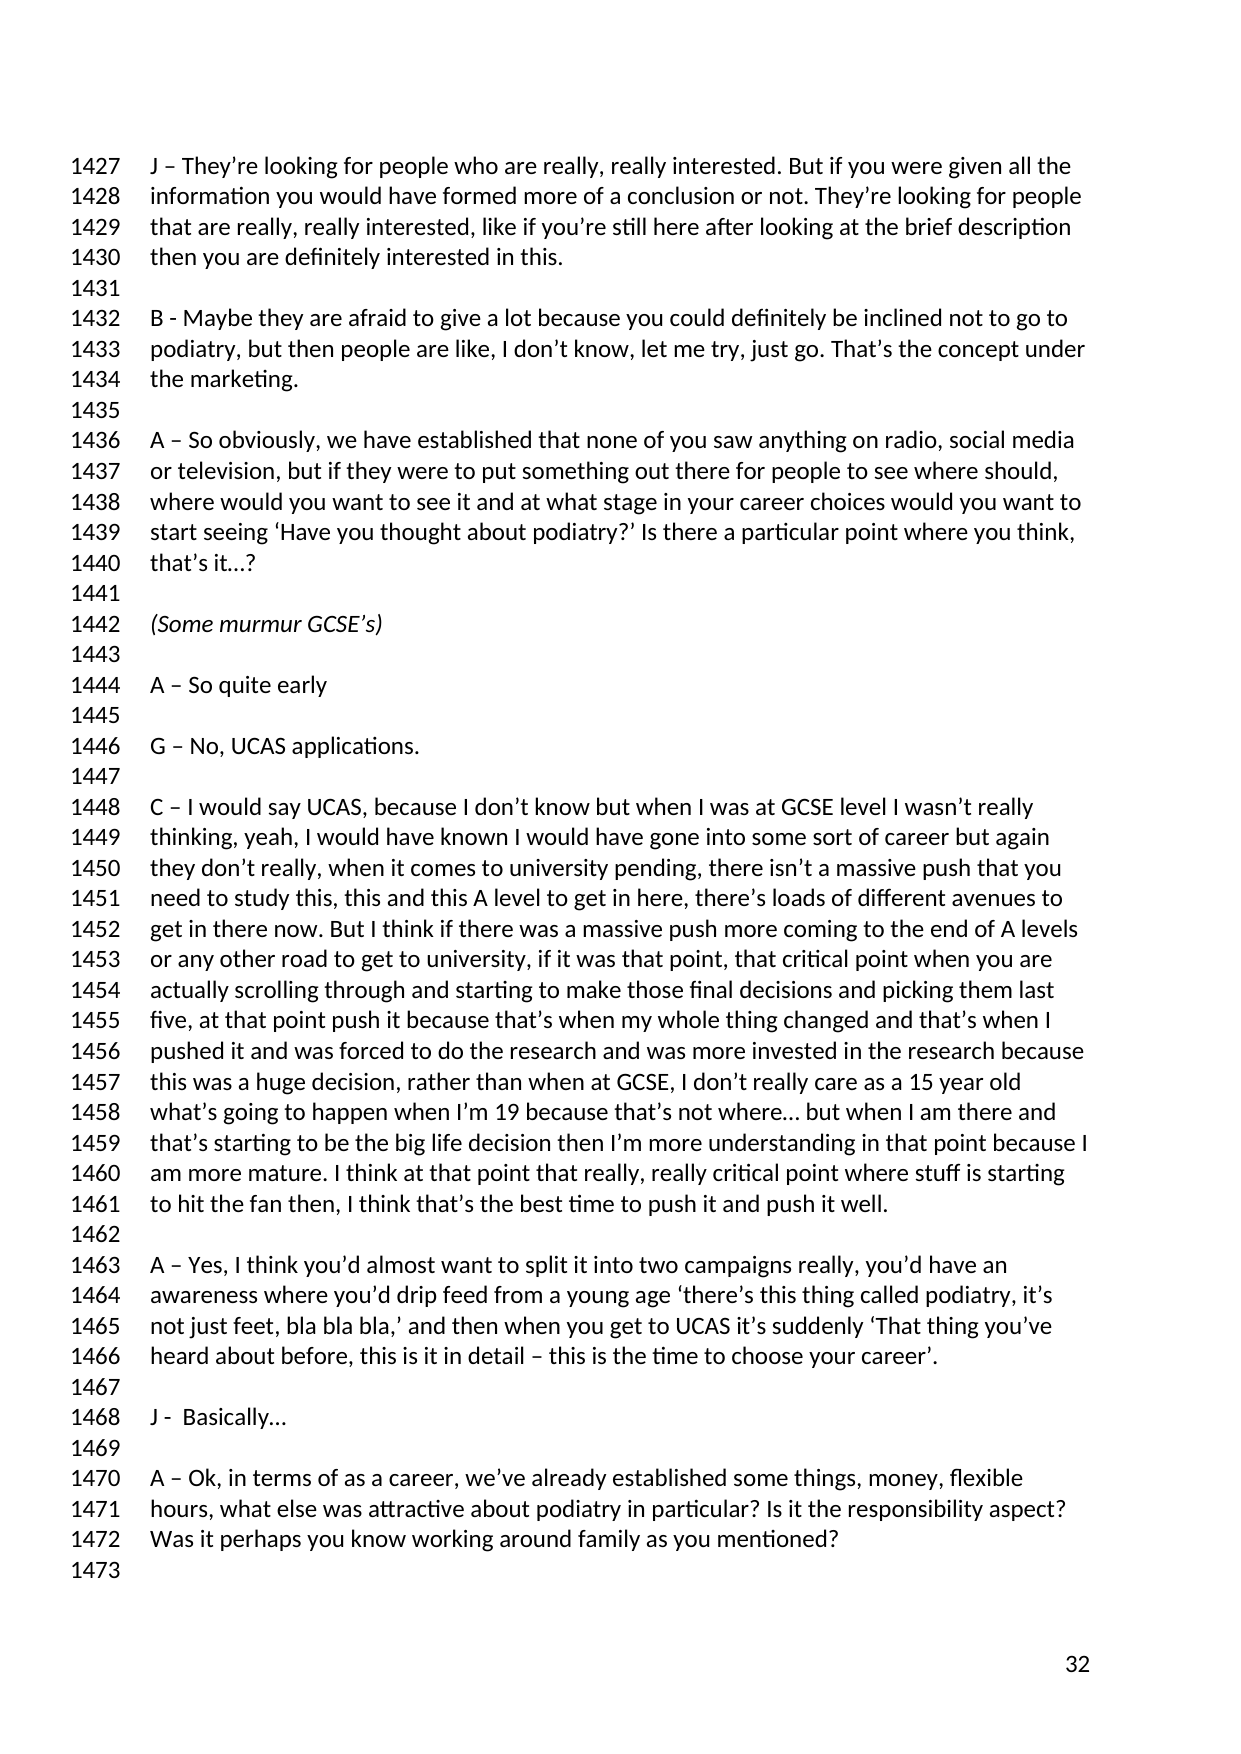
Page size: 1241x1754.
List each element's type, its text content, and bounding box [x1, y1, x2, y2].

text A – So quite early [150, 669, 1090, 699]
text B - Maybe they are afraid to give a lot because you could definitely be inclined not to go to podiatry, but then people are like, I don’t know, let me try, just go. That’s the concept under the marketing. [150, 303, 1090, 394]
text A – Ok, in terms of as a career, we’ve already established some things, money, flexible hours, what else was attractive about podiatry in particular? Is it the responsibility aspect? Was it perhaps you know working around family as you mentioned? [150, 1462, 1090, 1554]
text A – Yes, I think you’d almost want to split it into two campaigns really, you’d have an awareness where you’d drip feed from a young age ‘there’s this thing called podiatry, it’s not just feet, bla bla bla,’ and then when you get to UCAS it’s suddenly ‘That thing you’ve heard about before, this is it in detail – this is the time to choose your career’. [150, 1249, 1090, 1371]
text A – So obviously, we have established that none of you saw anything on radio, social media or television, but if they were to put something out there for people to see where should, where would you want to see it and at what stage in your career choices would you want to start seeing ‘Have you thought about podiatry?’ Is there a particular point where you think, that’s it…? [150, 425, 1090, 577]
text G – No, UCAS applications. [150, 730, 1090, 760]
text J - Basically… [150, 1401, 1090, 1432]
text (Some murmur GCSE’s) [150, 608, 1090, 638]
text C – I would say UCAS, because I don’t know but when I was at GCSE level I wasn’t really thinking, yeah, I would have known I would have gone into some sort of career but again they don’t really, when it comes to university pending, there isn’t a massive push that you need to study this, this and this A level to get in here, there’s loads of different avenues to get in there now. But I think if there was a massive push more coming to the end of A levels or any other road to get to university, if it was that point, that critical point when you are actually scrolling through and starting to make those final decisions and picking them last five, at that point push it because that’s when my whole thing changed and that’s when I pushed it and was forced to do the research and was more invested in the research because this was a huge decision, rather than when at GCSE, I don’t really care as a 15 year old what’s going to happen when I’m 19 because that’s not where… but when I am there and that’s starting to be the big life decision then I’m more understanding in that point because I am more mature. I think at that point that really, really critical point where stuff is starting to hit the fan then, I think that’s the best time to push it and push it well. [150, 791, 1090, 1218]
text J – They’re looking for people who are really, really interested. But if you were given all the information you would have formed more of a conclusion or not. They’re looking for people that are really, really interested, like if you’re still here after looking at the brief description then you are definitely interested in this. [150, 150, 1090, 272]
